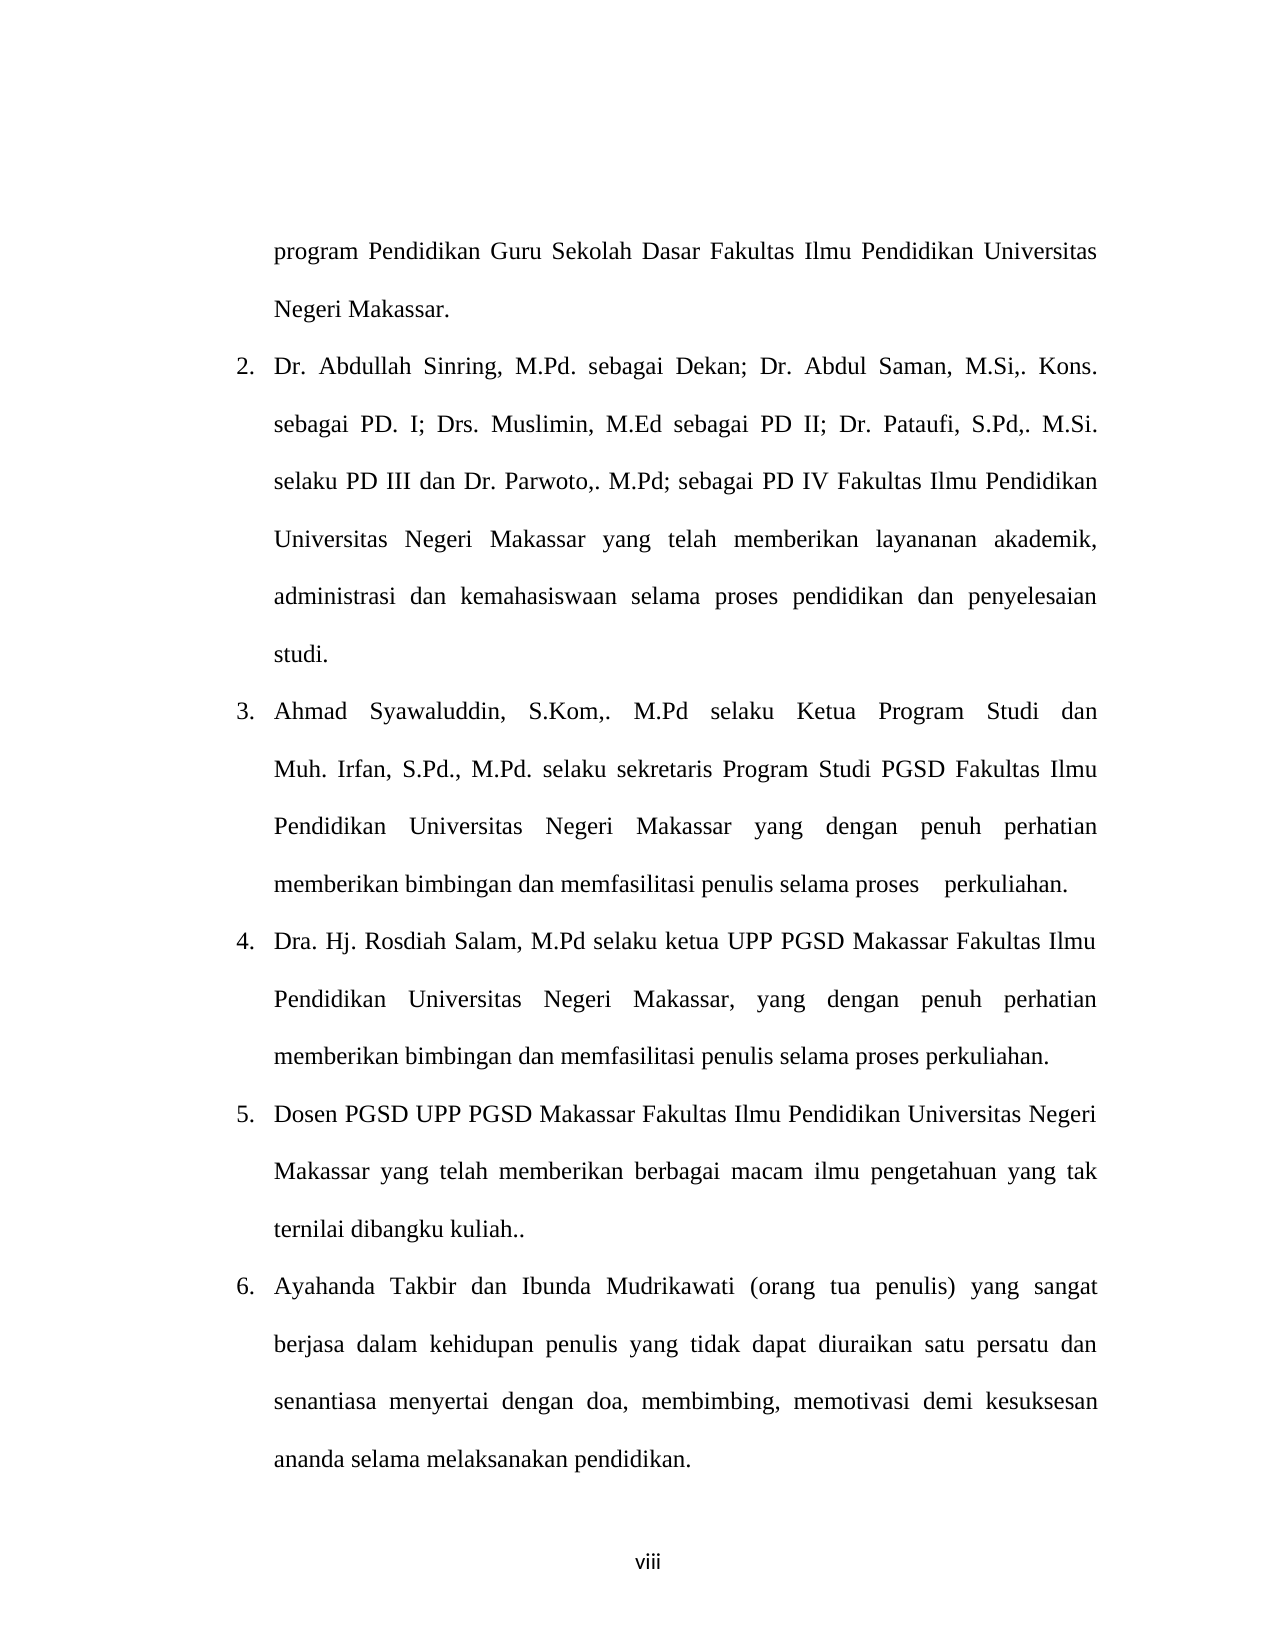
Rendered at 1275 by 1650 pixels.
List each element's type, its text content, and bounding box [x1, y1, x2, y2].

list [236, 236, 1098, 322]
list Ahmad Syawaluddin, S.Kom,. M.Pd selaku Ketua Program Studi dan Muh. Irfan, S.Pd., M.Pd. selaku sekretaris Program Studi PGSD Fakultas Ilmu Pendidikan Universitas Negeri Makassar yang dengan penuh perhatian memberikan bimbingan dan memfasilitasi penulis selama proses perkuliahan. [236, 696, 1098, 897]
list Dr. Abdullah Sinring, M.Pd. sebagai Dekan; Dr. Abdul Saman, M.Si,. Kons. sebagai PD. I; Drs. Muslimin, M.Ed sebagai PD II; Dr. Pataufi, S.Pd,. M.Si. selaku PD III dan Dr. Parwoto,. M.Pd; sebagai PD IV Fakultas Ilmu Pendidikan Universitas Negeri Makassar yang telah memberikan layananan akademik, administrasi dan kemahasiswaan selama proses pendidikan dan penyelesaian studi. [236, 351, 1098, 667]
list Dosen PGSD UPP PGSD Makassar Fakultas Ilmu Pendidikan Universitas Negeri Makassar yang telah memberikan berbagai macam ilmu pengetahuan yang tak ternilai dibangku kuliah.. [236, 1099, 1098, 1242]
list Dra. Hj. Rosdiah Salam, M.Pd selaku ketua UPP PGSD Makassar Fakultas Ilmu Pendidikan Universitas Negeri Makassar, yang dengan penuh perhatian memberikan bimbingan dan memfasilitasi penulis selama proses perkuliahan. [236, 926, 1098, 1070]
list Ayahanda Takbir dan Ibunda Mudrikawati (orang tua penulis) yang sangat berjasa dalam kehidupan penulis yang tidak dapat diuraikan satu persatu dan senantiasa menyertai dengan doa, membimbing, memotivasi demi kesuksesan ananda selama melaksanakan pendidikan. [236, 1271, 1098, 1472]
